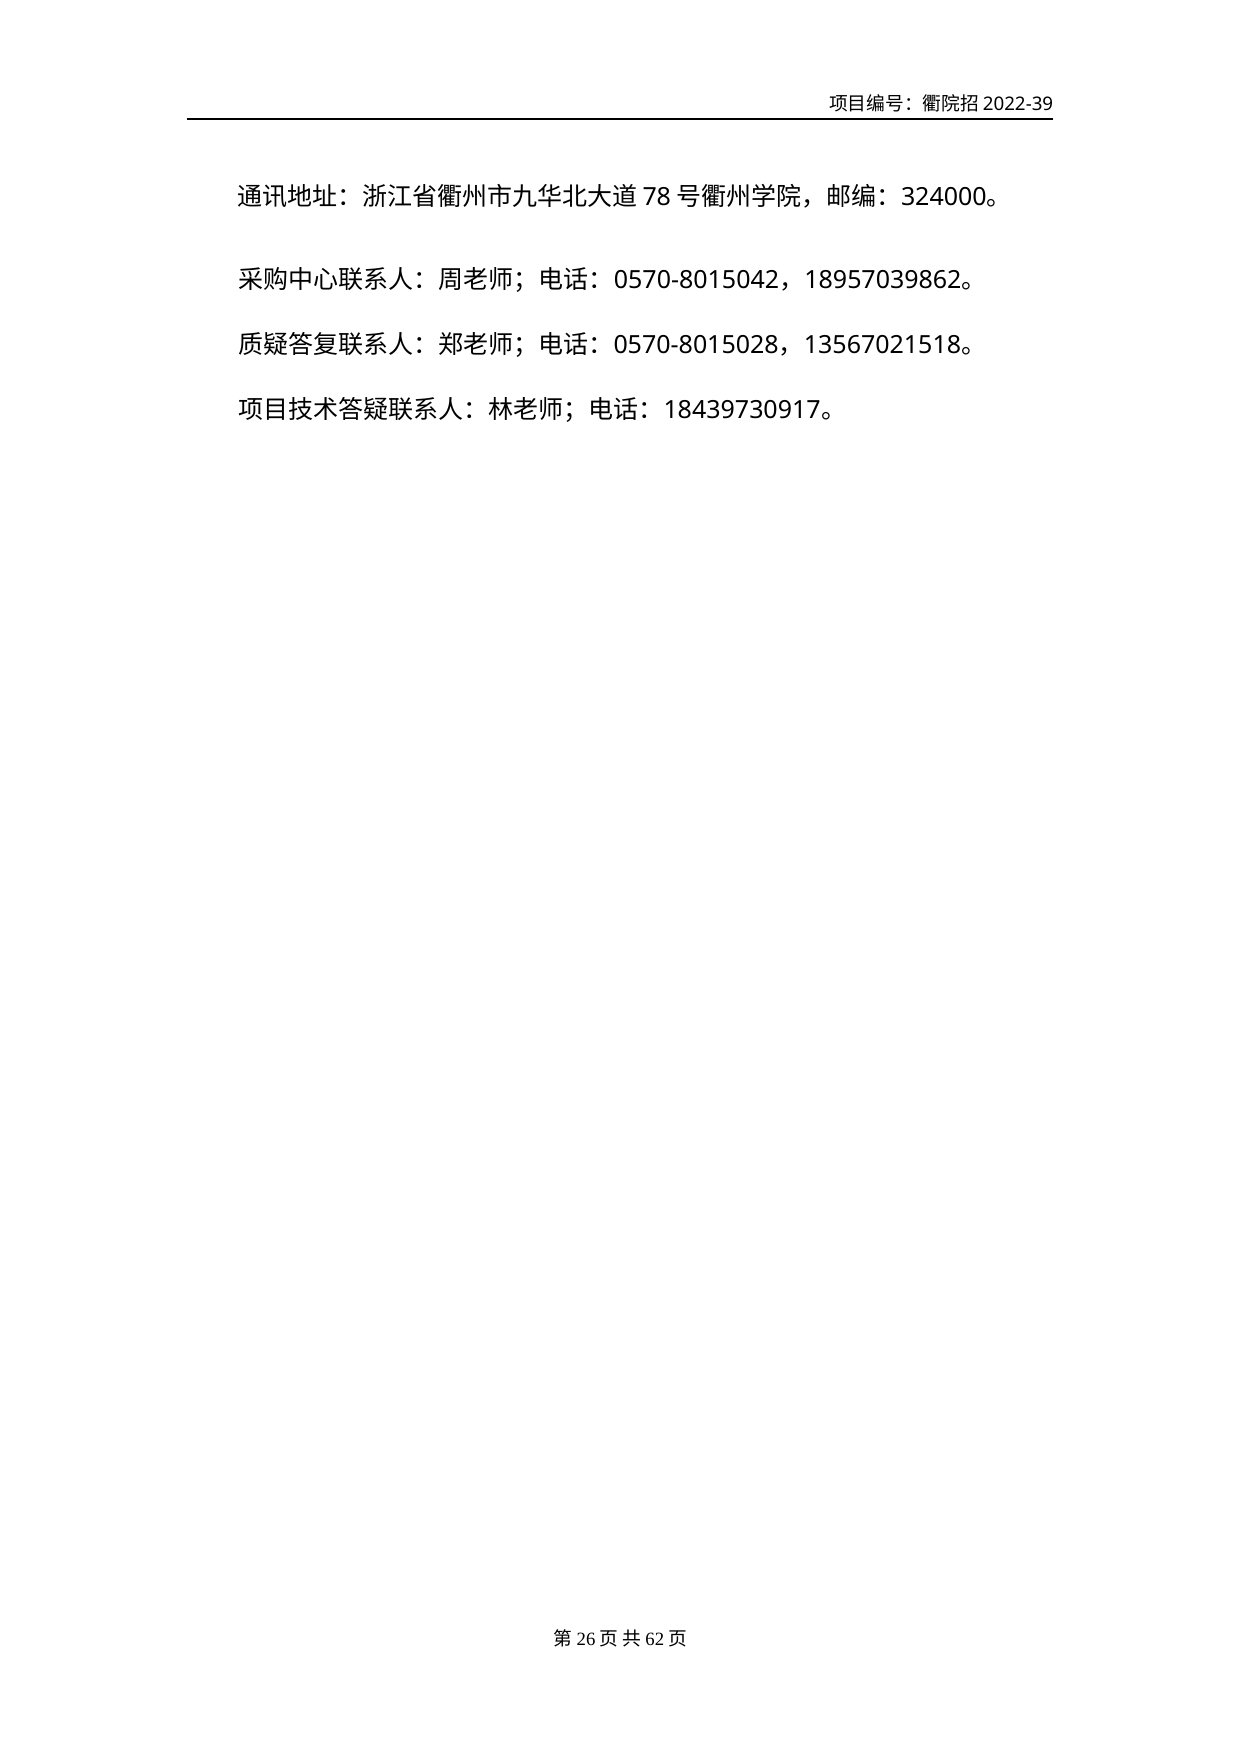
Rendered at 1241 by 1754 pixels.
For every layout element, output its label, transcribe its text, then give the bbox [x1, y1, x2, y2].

text 项目技术答疑联系人：林老师；电话：18439730917。 [237, 375, 1053, 440]
text 质疑答复联系人：郑老师；电话：0570-8015028，13567021518。 [237, 310, 1053, 375]
text 采购中心联系人：周老师；电话：0570-8015042，18957039862。 [187, 245, 1053, 310]
text 通讯地址：浙江省衢州市九华北大道78号衢州学院，邮编：324000。 [187, 162, 1053, 227]
